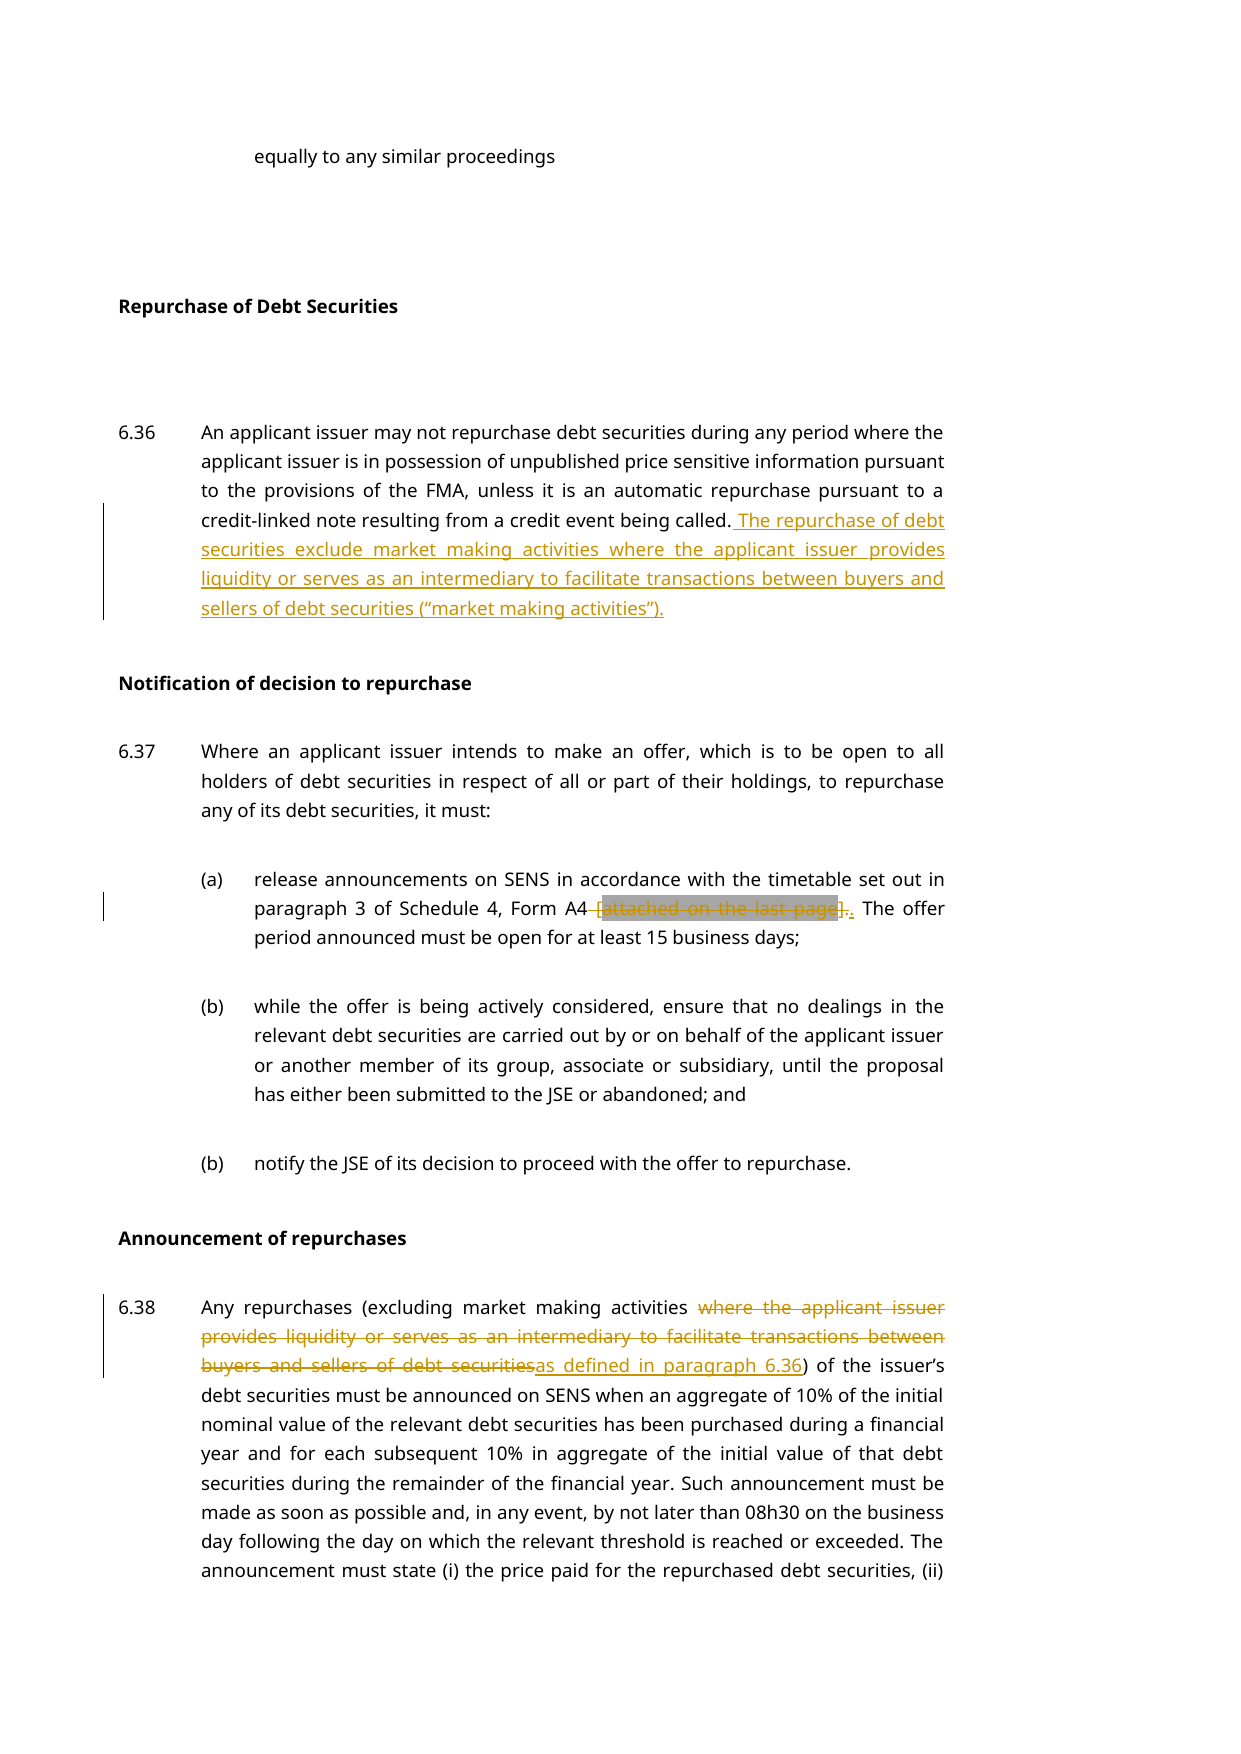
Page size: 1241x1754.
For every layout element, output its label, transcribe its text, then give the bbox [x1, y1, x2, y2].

text Announcement of repurchases [118, 1225, 945, 1251]
text Notification of decision to repurchase [118, 670, 945, 695]
text (b) notify the JSE of its decision to proceed with the offer to repurchase. [118, 1150, 945, 1176]
text 6.37 Where an applicant issuer intends to make an offer, which is to be open to all holders of debt securities in respect of all or part of their holdings, to repurchase any of its debt securities, it must: [118, 739, 945, 823]
text 6.36 An applicant issuer may not repurchase debt securities during any period where the applicant issuer is in possession of unpublished price sensitive information pursuant to the provisions of the FMA, unless it is an automatic repurchase pursuant to a credit-linked note resulting from a credit event being called. [118, 419, 945, 620]
text (b) while the offer is being actively considered, ensure that no dealings in the relevant debt securities are carried out by or on behalf of the applicant issuer or another member of its group, associate or subsidiary, until the proposal has either been submitted to the JSE or abandoned; and [118, 993, 945, 1107]
text (a) release announcements on SENS in accordance with the timetable set out in paragraph 3 of Schedule 4, Form A4 The offer period announced must be open for at least 15 business days; [118, 866, 945, 950]
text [118, 143, 945, 169]
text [118, 1294, 945, 1583]
text Repurchase of Debt Securities [118, 293, 945, 319]
